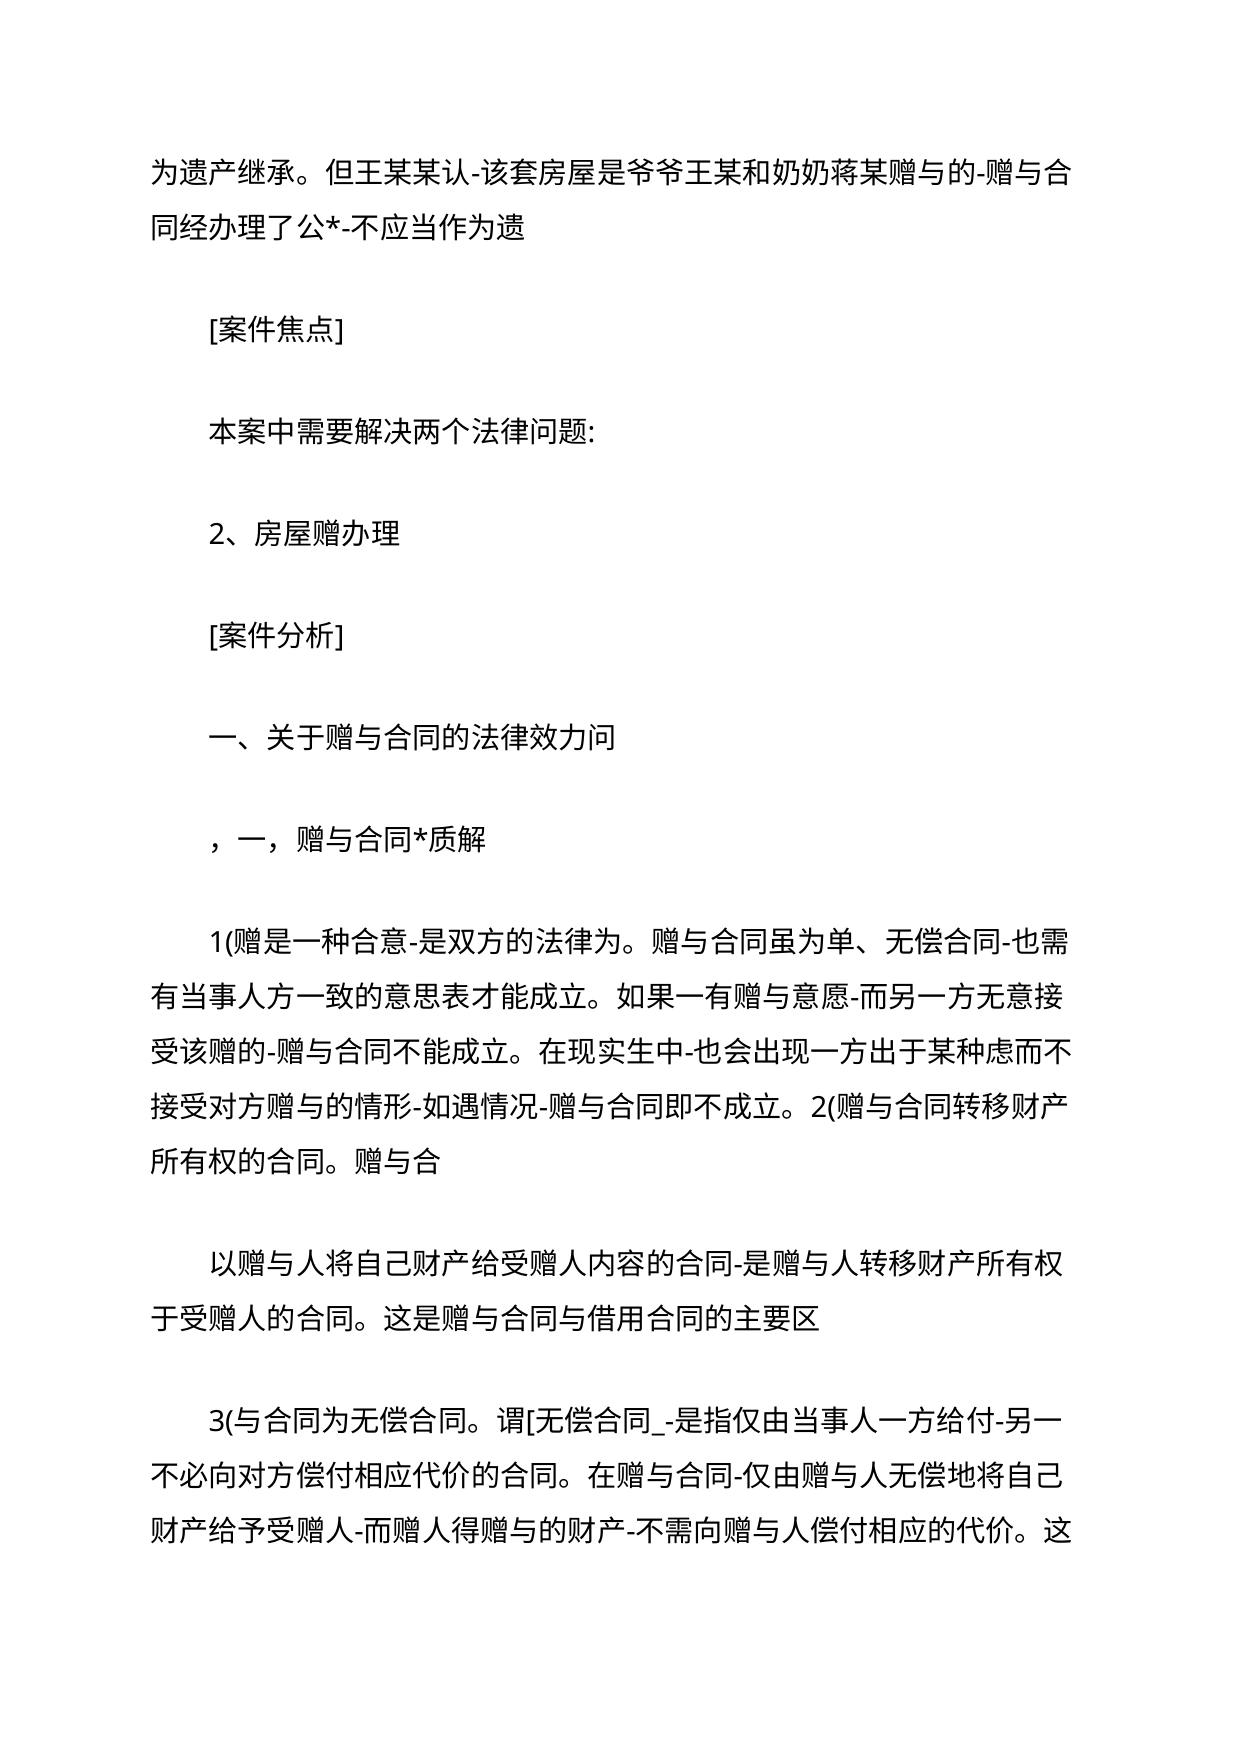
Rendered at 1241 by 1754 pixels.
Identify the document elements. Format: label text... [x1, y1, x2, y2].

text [150, 1397, 1090, 1549]
text 2、房屋赠办理 [150, 511, 1090, 553]
text [案件焦点] [150, 307, 1090, 349]
text ，一，赠与合同*质解 [150, 817, 1090, 859]
text 本案中需要解决两个法律问题: [150, 409, 1090, 451]
text [案件分析] [150, 613, 1090, 655]
text 以赠与人将自己财产给受赠人内容的合同-是赠与人转移财产所有权于受赠人的合同。这是赠与合同与借用合同的主要区 [150, 1240, 1090, 1338]
text 1(赠是一种合意-是双方的法律为。赠与合同虽为单、无偿合同-也需有当事人方一致的意思表才能成立。如果一有赠与意愿-而另一方无意接受该赠的-赠与合同不能成立。在现实生中-也会出现一方出于某种虑而不接受对方赠与的情形-如遇情况-赠与合同即不成立。2(赠与合同转移财产所有权的合同。赠与合 [150, 919, 1090, 1181]
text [150, 150, 1090, 247]
text 一、关于赠与合同的法律效力问 [150, 715, 1090, 757]
